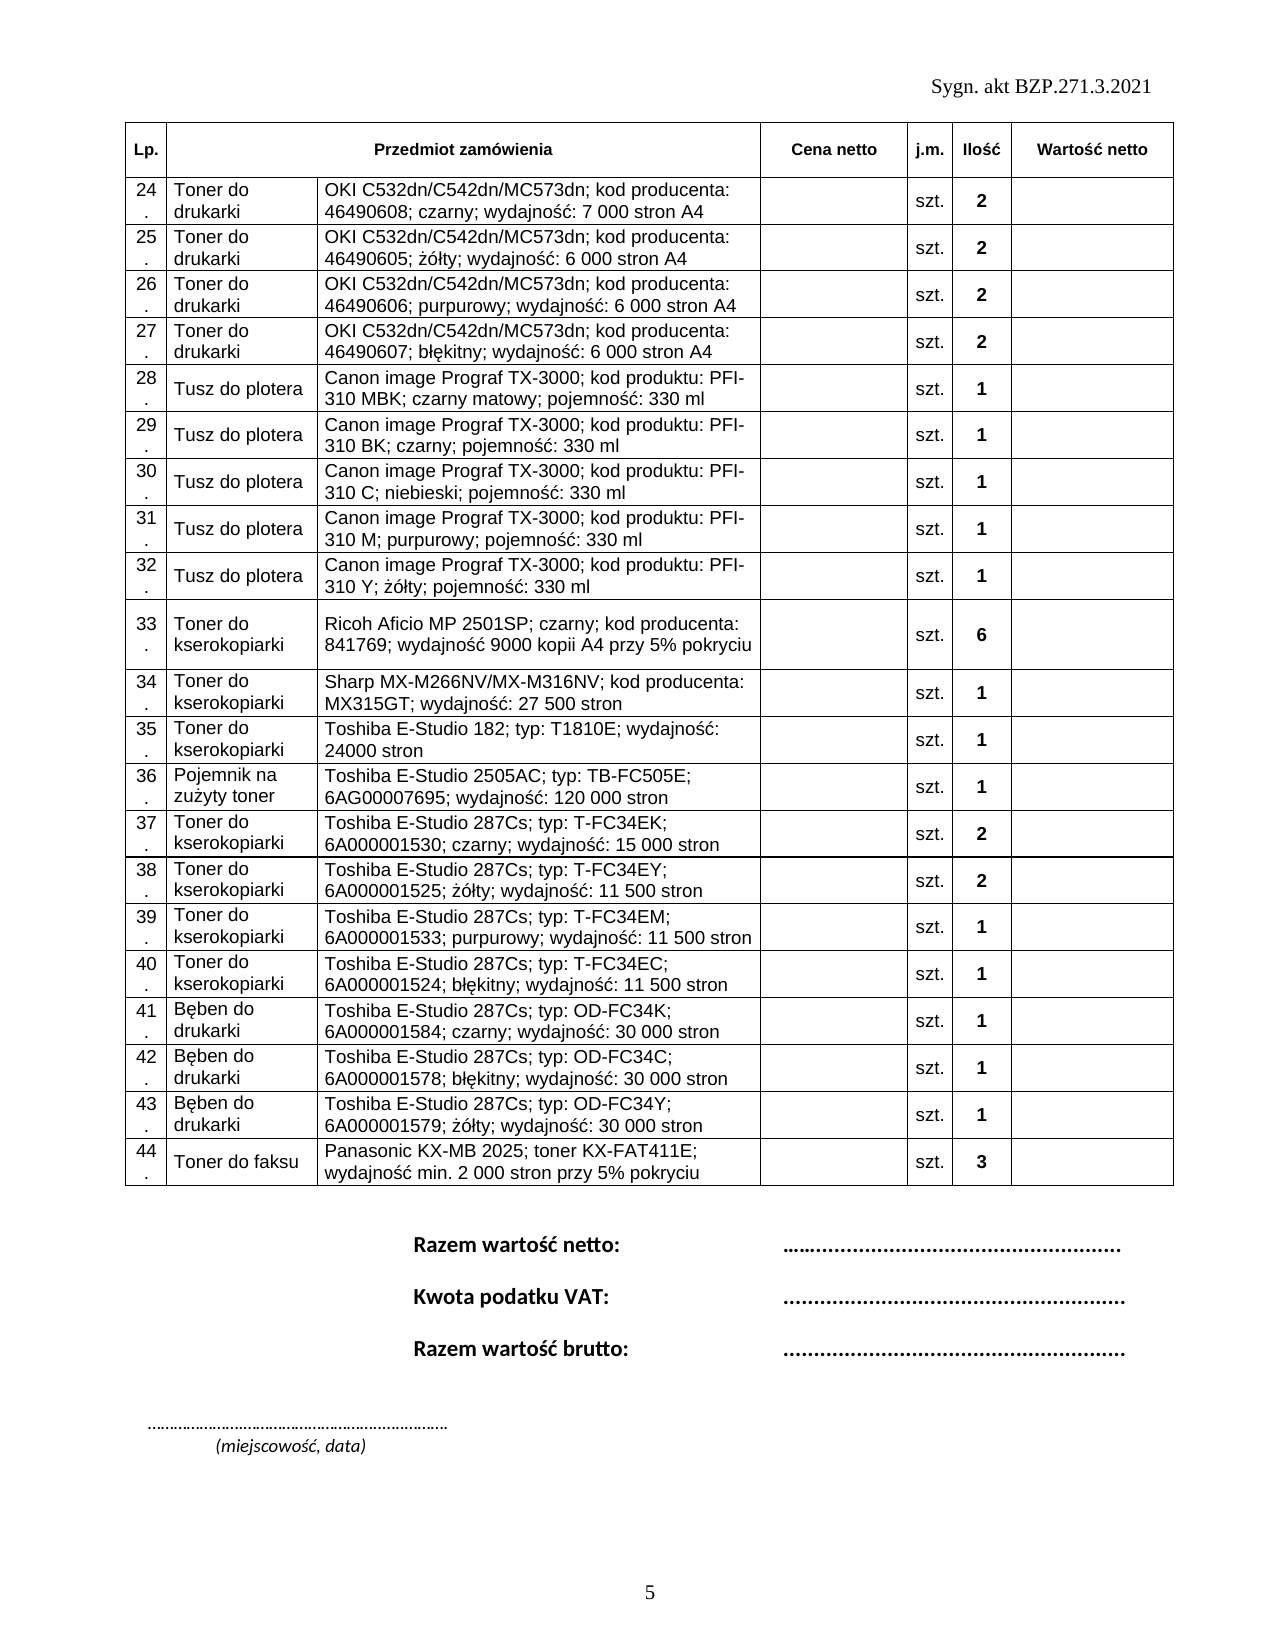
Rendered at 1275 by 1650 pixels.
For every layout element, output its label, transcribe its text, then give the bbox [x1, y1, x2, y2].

table_cell 1 [953, 365, 1011, 411]
table_cell Toner do kserokopiarki [167, 600, 317, 669]
table_cell 3 [953, 1139, 1011, 1184]
table_cell [1012, 811, 1173, 856]
table_cell OKI C532dn/C542dn/MC573dn; kod producenta: 46490606; purpurowy; wydajność: 6 000 stron A4 [318, 271, 760, 317]
table_cell [1012, 717, 1173, 763]
table_cell Bęben do drukarki [167, 1092, 317, 1138]
table_cell Toshiba E-Studio 287Cs; typ: OD-FC34K; 6A000001584; czarny; wydajność: 30 000 stron [318, 998, 760, 1044]
table_cell [761, 225, 907, 270]
table_cell szt. [908, 412, 952, 458]
table_cell szt. [908, 506, 952, 552]
table_cell szt. [908, 951, 952, 997]
table_cell 38. [126, 858, 166, 903]
table_cell [1012, 951, 1173, 997]
table_cell [761, 904, 907, 950]
table_cell [1012, 553, 1173, 598]
table_cell Bęben do drukarki [167, 1045, 317, 1091]
table_cell 44. [126, 1139, 166, 1184]
table_cell [761, 998, 907, 1044]
table_cell szt. [908, 858, 952, 903]
table_cell 30. [126, 459, 166, 505]
table_cell Toshiba E-Studio 287Cs; typ: T-FC34EM; 6A000001533; purpurowy; wydajność: 11 500 stron [318, 904, 760, 950]
table_cell Toner do drukarki [167, 225, 317, 270]
table_header Ilość [953, 123, 1011, 177]
table_cell 2 [953, 858, 1011, 903]
table_cell [761, 318, 907, 364]
table_cell [1012, 670, 1173, 716]
table_cell Toner do kserokopiarki [167, 951, 317, 997]
table_cell 1 [953, 951, 1011, 997]
table_header Cena netto [761, 123, 907, 177]
table_cell [761, 951, 907, 997]
table_cell [1012, 764, 1173, 809]
table_cell OKI C532dn/C542dn/MC573dn; kod producenta: 46490607; błękitny; wydajność: 6 000 stron A4 [318, 318, 760, 364]
table_cell [1012, 600, 1173, 669]
table_cell 42. [126, 1045, 166, 1091]
table_cell Toshiba E-Studio 2505AC; typ: TB-FC505E; 6AG00007695; wydajność: 120 000 stron [318, 764, 760, 809]
table_cell [1012, 271, 1173, 317]
table_cell Panasonic KX-MB 2025; toner KX-FAT411E; wydajność min. 2 000 stron przy 5% pokryciu [318, 1139, 760, 1184]
table_cell Toner do drukarki [167, 318, 317, 364]
table_cell Tusz do plotera [167, 412, 317, 458]
table_cell szt. [908, 764, 952, 809]
table_cell [761, 506, 907, 552]
table_cell szt. [908, 904, 952, 950]
table_cell 2 [953, 271, 1011, 317]
table_cell Canon image Prograf TX-3000; kod produktu: PFI-310 MBK; czarny matowy; pojemność: 330 ml [318, 365, 760, 411]
table_cell szt. [908, 459, 952, 505]
table_cell szt. [908, 365, 952, 411]
table_cell szt. [908, 225, 952, 270]
table_cell szt. [908, 811, 952, 856]
table_cell 41. [126, 998, 166, 1044]
table_cell 1 [953, 412, 1011, 458]
table_cell [761, 412, 907, 458]
table_header Przedmiot zamówienia [167, 123, 760, 177]
table_cell szt. [908, 1139, 952, 1184]
table_cell szt. [908, 1092, 952, 1138]
table_cell [761, 178, 907, 223]
table_cell 29. [126, 412, 166, 458]
table_cell Toner do kserokopiarki [167, 670, 317, 716]
table_cell Canon image Prograf TX-3000; kod produktu: PFI-310 M; purpurowy; pojemność: 330 ml [318, 506, 760, 552]
text ………………….…………………………..…..………. [148, 1411, 1152, 1434]
table_cell [761, 811, 907, 856]
table_cell 1 [953, 764, 1011, 809]
table_cell 36. [126, 764, 166, 809]
table_cell 1 [953, 459, 1011, 505]
table_cell szt. [908, 600, 952, 669]
table_cell [761, 1045, 907, 1091]
table_cell Toner do kserokopiarki [167, 904, 317, 950]
table_cell [761, 858, 907, 903]
table_cell [761, 717, 907, 763]
table_cell Tusz do plotera [167, 553, 317, 598]
table_cell szt. [908, 670, 952, 716]
table_cell [1012, 178, 1173, 223]
table_cell [1012, 412, 1173, 458]
table_cell [1012, 1139, 1173, 1184]
table_cell Toshiba E-Studio 287Cs; typ: T-FC34EC; 6A000001524; błękitny; wydajność: 11 500 stron [318, 951, 760, 997]
table_cell Canon image Prograf TX-3000; kod produktu: PFI-310 Y; żółty; pojemność: 330 ml [318, 553, 760, 598]
table_cell 43. [126, 1092, 166, 1138]
table_cell 37. [126, 811, 166, 856]
table_cell 1 [953, 717, 1011, 763]
table_cell [1012, 225, 1173, 270]
table_cell 28. [126, 365, 166, 411]
table_cell 34. [126, 670, 166, 716]
table_cell szt. [908, 998, 952, 1044]
table_cell 1 [953, 998, 1011, 1044]
table_cell 27. [126, 318, 166, 364]
table_cell 1 [953, 1092, 1011, 1138]
table_cell [761, 600, 907, 669]
table_cell 1 [953, 506, 1011, 552]
table_cell [761, 670, 907, 716]
table_cell 33. [126, 600, 166, 669]
table_cell Tusz do plotera [167, 506, 317, 552]
table_cell Toshiba E-Studio 287Cs; typ: OD-FC34Y; 6A000001579; żółty; wydajność: 30 000 stron [318, 1092, 760, 1138]
table_cell [761, 459, 907, 505]
table_cell szt. [908, 318, 952, 364]
table_cell Toner do kserokopiarki [167, 858, 317, 903]
table_cell [1012, 459, 1173, 505]
table_cell 32. [126, 553, 166, 598]
table_cell Tusz do plotera [167, 459, 317, 505]
table_cell Toner do kserokopiarki [167, 811, 317, 856]
table_cell Canon image Prograf TX-3000; kod produktu: PFI-310 C; niebieski; pojemność: 330 ml [318, 459, 760, 505]
table_cell [761, 764, 907, 809]
table_cell 31. [126, 506, 166, 552]
table_cell szt. [908, 178, 952, 223]
table_cell szt. [908, 271, 952, 317]
table_cell [761, 1092, 907, 1138]
text Razem wartość netto: …….................................................. [148, 1230, 1152, 1258]
table_cell Toshiba E-Studio 287Cs; typ: OD-FC34C; 6A000001578; błękitny; wydajność: 30 000 stron [318, 1045, 760, 1091]
text Kwota podatku VAT: ........................................................ [148, 1282, 1152, 1310]
table_cell 1 [953, 553, 1011, 598]
table_cell 1 [953, 1045, 1011, 1091]
table_cell Sharp MX-M266NV/MX-M316NV; kod producenta: MX315GT; wydajność: 27 500 stron [318, 670, 760, 716]
table_cell [1012, 1045, 1173, 1091]
table_cell 2 [953, 811, 1011, 856]
table_cell szt. [908, 717, 952, 763]
table_cell 2 [953, 178, 1011, 223]
table_cell 26. [126, 271, 166, 317]
table_cell Bęben do drukarki [167, 998, 317, 1044]
table_cell OKI C532dn/C542dn/MC573dn; kod producenta: 46490605; żółty; wydajność: 6 000 stron A4 [318, 225, 760, 270]
table_cell [1012, 365, 1173, 411]
table_cell 39. [126, 904, 166, 950]
table_cell Ricoh Aficio MP 2501SP; czarny; kod producenta: 841769; wydajność 9000 kopii A4 przy 5% pokryciu [318, 600, 760, 669]
table_header Wartość netto [1012, 123, 1173, 177]
table_cell OKI C532dn/C542dn/MC573dn; kod producenta: 46490608; czarny; wydajność: 7 000 stron A4 [318, 178, 760, 223]
table_cell 40. [126, 951, 166, 997]
table_cell Canon image Prograf TX-3000; kod produktu: PFI-310 BK; czarny; pojemność: 330 ml [318, 412, 760, 458]
table_cell Tusz do plotera [167, 365, 317, 411]
table_cell 6 [953, 600, 1011, 669]
table_cell 24. [126, 178, 166, 223]
table_cell [761, 271, 907, 317]
table_cell Pojemnik na zużyty toner [167, 764, 317, 809]
table_cell 2 [953, 318, 1011, 364]
table_cell [1012, 998, 1173, 1044]
table_header Lp. [126, 123, 166, 177]
table_cell szt. [908, 1045, 952, 1091]
table_cell szt. [908, 553, 952, 598]
table_cell [761, 553, 907, 598]
table_cell 1 [953, 670, 1011, 716]
table_cell [761, 365, 907, 411]
table_cell [1012, 506, 1173, 552]
text (miejscowość, data) [148, 1434, 1152, 1457]
table_cell 25. [126, 225, 166, 270]
table_cell [1012, 904, 1173, 950]
table_cell Toshiba E-Studio 182; typ: T1810E; wydajność: 24000 stron [318, 717, 760, 763]
table_cell 35. [126, 717, 166, 763]
table_cell 1 [953, 904, 1011, 950]
table_cell Toner do faksu [167, 1139, 317, 1184]
table_cell Toshiba E-Studio 287Cs; typ: T-FC34EK; 6A000001530; czarny; wydajność: 15 000 stron [318, 811, 760, 856]
table_cell Toshiba E-Studio 287Cs; typ: T-FC34EY; 6A000001525; żółty; wydajność: 11 500 stron [318, 858, 760, 903]
table_cell [1012, 1092, 1173, 1138]
table_cell Toner do drukarki [167, 271, 317, 317]
table_cell Toner do drukarki [167, 178, 317, 223]
table_cell [761, 1139, 907, 1184]
table_cell 2 [953, 225, 1011, 270]
table_cell [1012, 318, 1173, 364]
text Razem wartość brutto: ........................................................ [148, 1334, 1152, 1362]
table_header j.m. [908, 123, 952, 177]
table_cell [1012, 858, 1173, 903]
table_cell Toner do kserokopiarki [167, 717, 317, 763]
